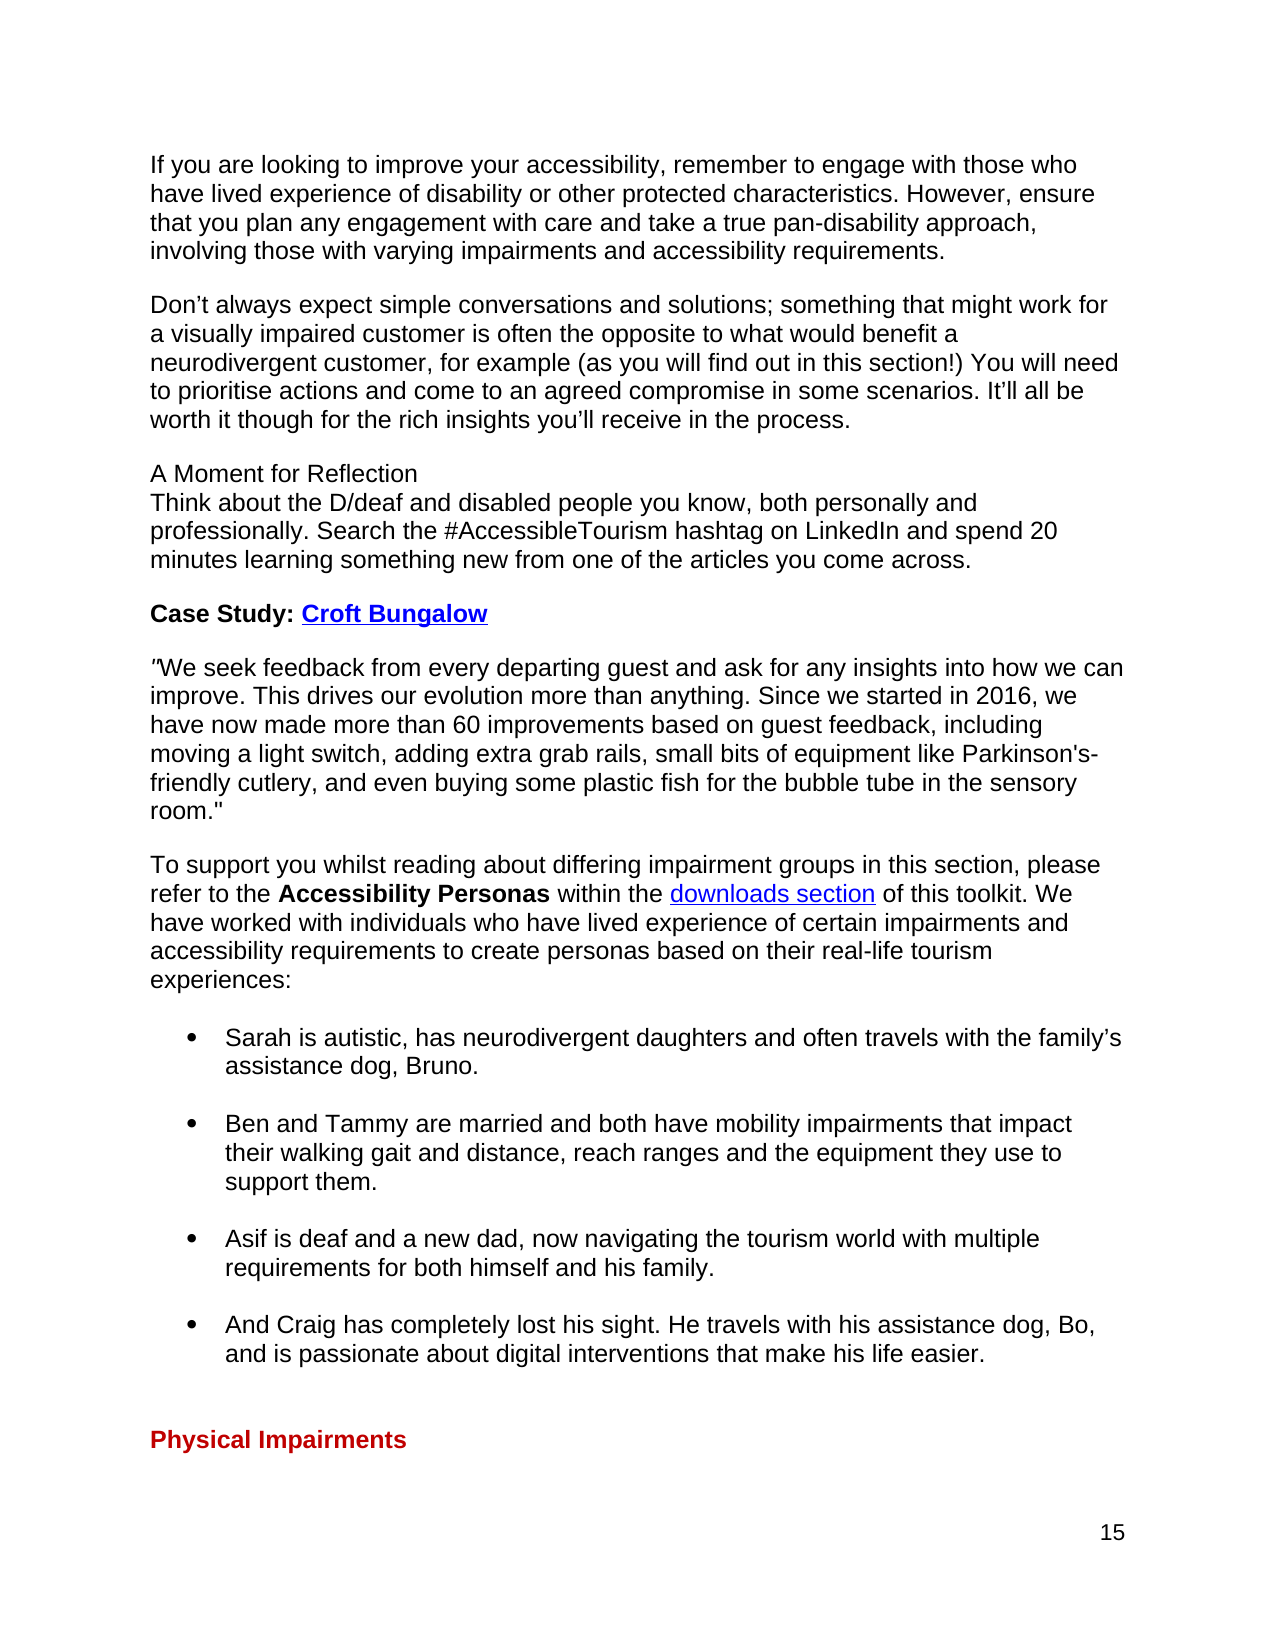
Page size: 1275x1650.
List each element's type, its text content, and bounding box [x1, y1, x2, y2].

list Ben and Tammy are married and both have mobility impairments that impact their walking gait and distance, reach ranges and the equipment they use to support them. [187, 1109, 1125, 1195]
text To support you whilst reading about differing impairment groups in this section, please refer to the Accessibility Personas within the downloads section of this toolkit. We have worked with individuals who have lived experience of certain impairments and accessibility requirements to create personas based on their real-life tourism experiences: [150, 850, 1125, 994]
text Case Study: Croft Bungalow [150, 599, 1125, 627]
text If you are looking to improve your accessibility, remember to engage with those who have lived experience of disability or other protected characteristics. However, ensure that you plan any engagement with care and take a true pan-disability approach, involving those with varying impairments and accessibility requirements. [150, 150, 1125, 265]
list Sarah is autistic, has neurodivergent daughters and often travels with the family’s assistance dog, Bruno. [187, 1022, 1125, 1080]
text Think about the D/deaf and disabled people you know, both personally and professionally. Search the #AccessibleTourism hashtag on LinkedIn and spend 20 minutes learning something new from one of the articles you come across. [150, 487, 1125, 574]
subtitle Physical Impairments [150, 1425, 1125, 1454]
list And Craig has completely lost his sight. He travels with his assistance dog, Bo, and is passionate about digital interventions that make his life easier. [187, 1310, 1125, 1368]
text "We seek feedback from every departing guest and ask for any insights into how we can improve. This drives our evolution more than anything. Since we started in 2016, we have now made more than 60 improvements based on guest feedback, including moving a light switch, adding extra grab rails, small bits of equipment like Parkinson's-friendly cutlery, and even buying some plastic fish for the bubble tube in the sensory room." [150, 652, 1125, 825]
text Don’t always expect simple conversations and solutions; something that might work for a visually impaired customer is often the opposite to what would benefit a neurodivergent customer, for example (as you will find out in this section!) You will need to prioritise actions and come to an agreed compromise in some scenarios. It’ll all be worth it though for the rich insights you’ll receive in the process. [150, 290, 1125, 434]
text A Moment for Reflection [150, 459, 1125, 487]
list Asif is deaf and a new dad, now navigating the tourism world with multiple requirements for both himself and his family. [187, 1224, 1125, 1282]
